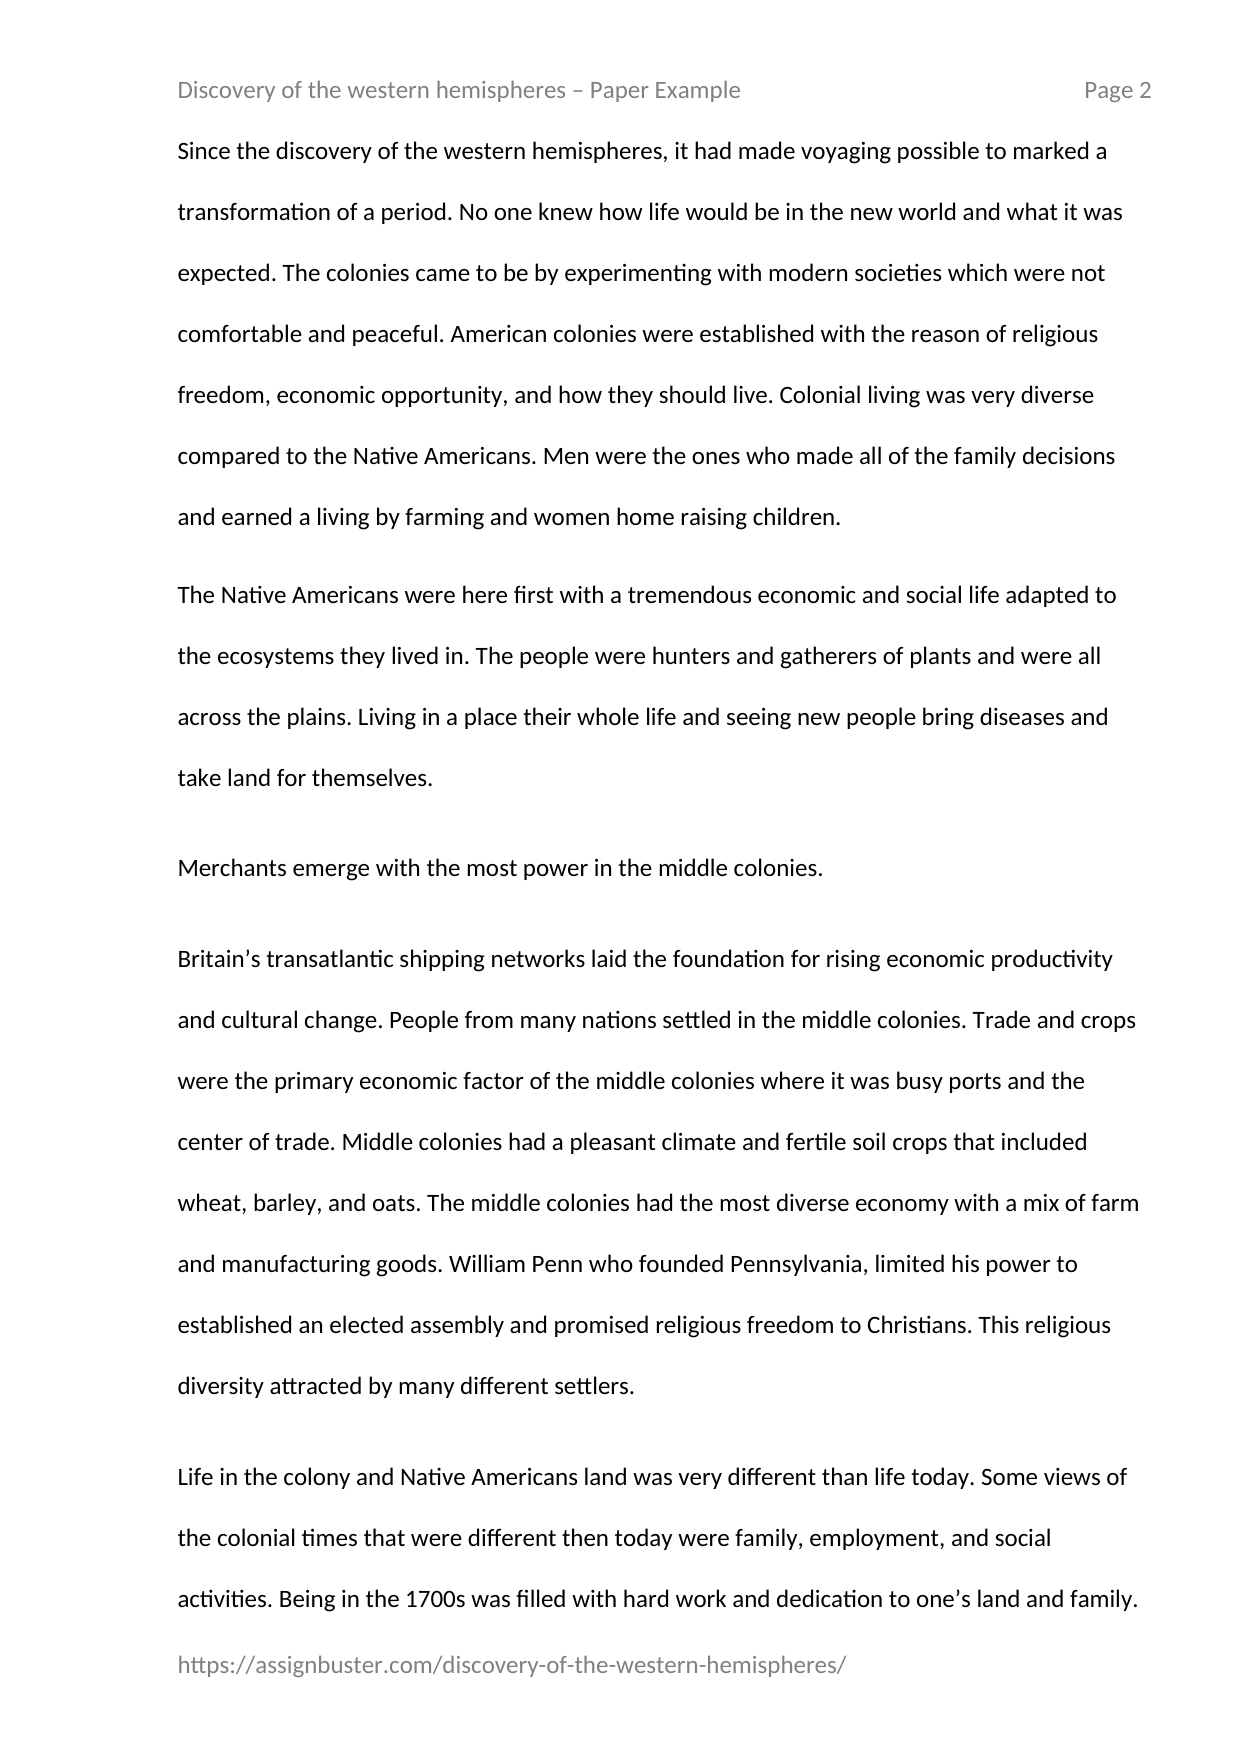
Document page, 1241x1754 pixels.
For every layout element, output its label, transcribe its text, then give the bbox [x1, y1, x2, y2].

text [177, 1461, 1152, 1613]
text The Native Americans were here first with a tremendous economic and social life adapted to the ecosystems they lived in. The people were hunters and gatherers of plants and were all across the plains. Living in a place their whole life and seeing new people bring diseases and take land for themselves. [177, 579, 1152, 792]
text Britain’s transatlantic shipping networks laid the foundation for rising economic productivity and cultural change. People from many nations settled in the middle colonies. Trade and crops were the primary economic factor of the middle colonies where it was busy ports and the center of trade. Middle colonies had a pleasant climate and fertile soil crops that included wheat, barley, and oats. The middle colonies had the most diverse economy with a mix of farm and manufacturing goods. William Penn who founded Pennsylvania, limited his power to established an elected assembly and promised religious freedom to Christians. This religious diversity attracted by many different settlers. [177, 943, 1152, 1401]
text Since the discovery of the western hemispheres, it had made voyaging possible to marked a transformation of a period. No one knew how life would be in the new world and what it was expected. The colonies came to be by experimenting with modern societies which were not comfortable and peaceful. American colonies were established with the reason of religious freedom, economic opportunity, and how they should live. Colonial living was very diverse compared to the Native Americans. Men were the ones who made all of the family decisions and earned a living by farming and women home raising children. [177, 135, 1152, 532]
text Merchants emerge with the most power in the middle colonies. [177, 852, 1152, 883]
